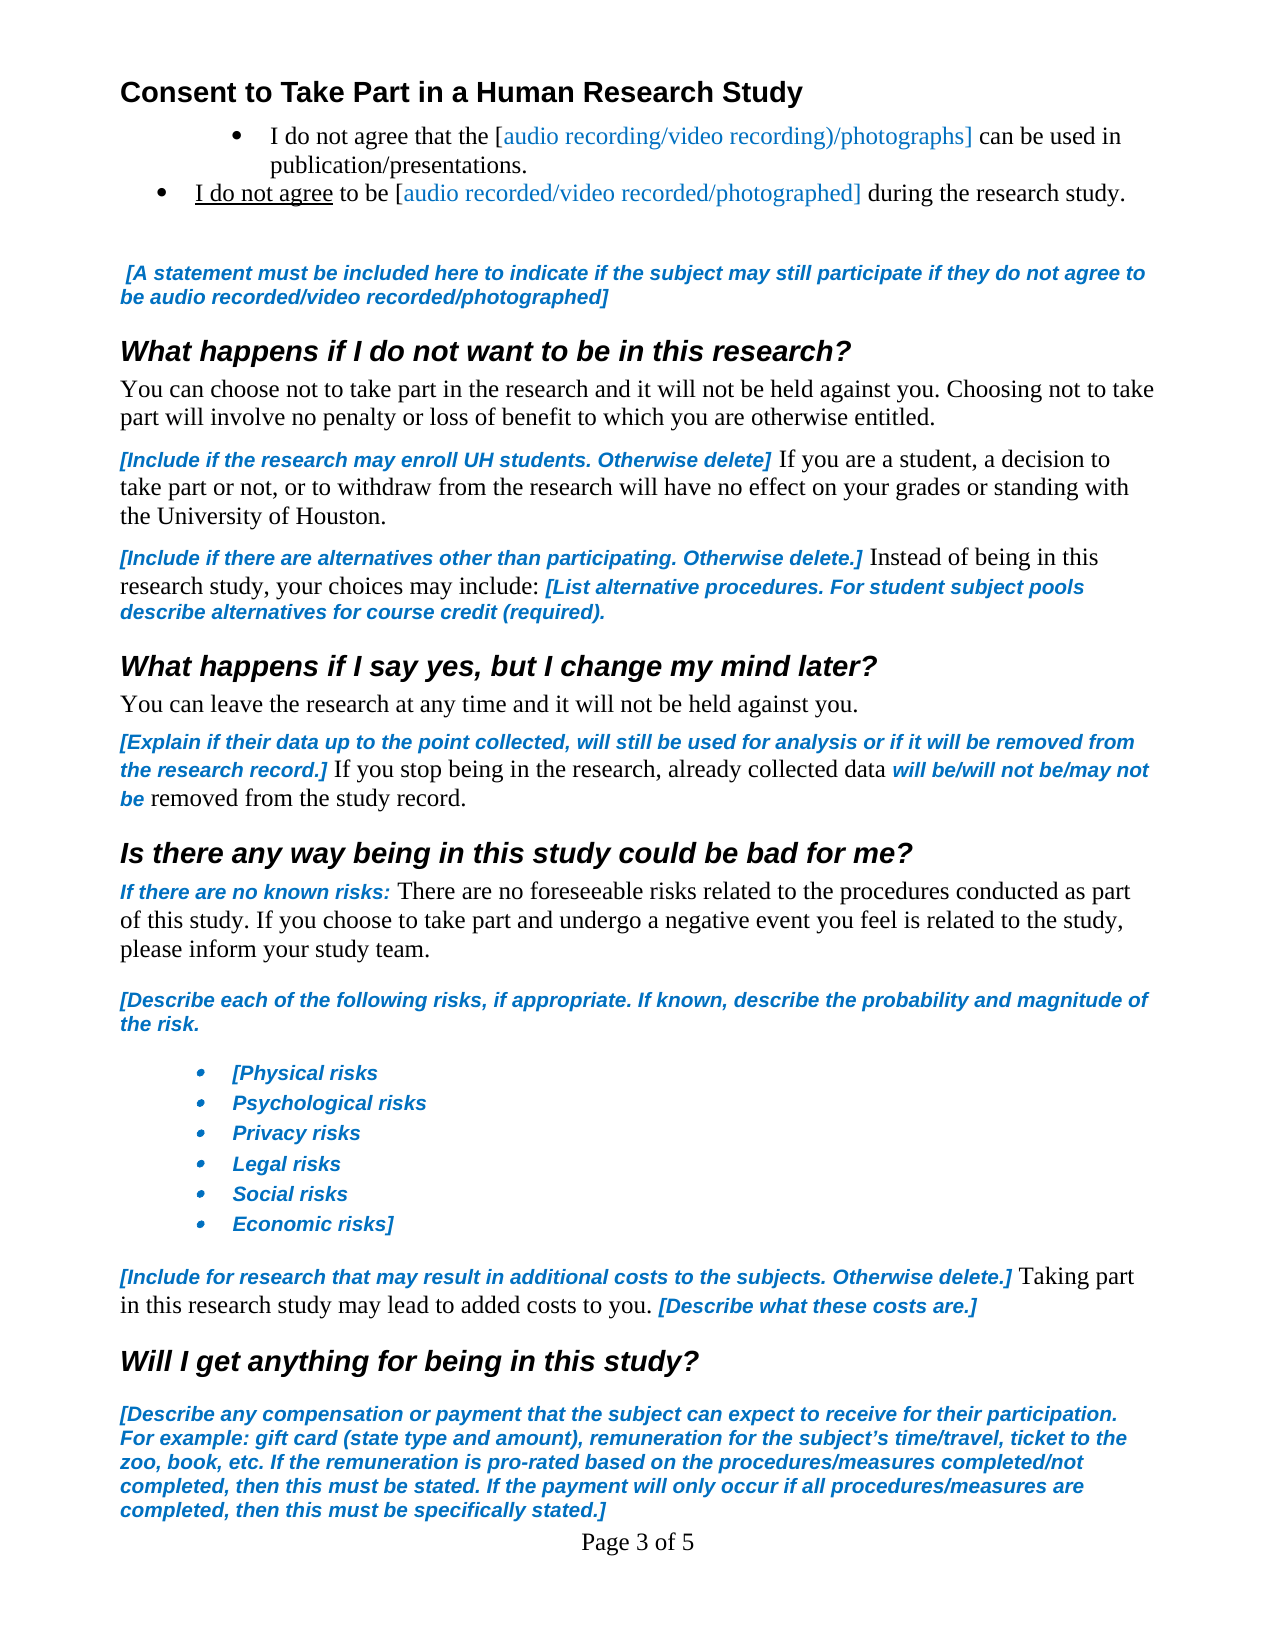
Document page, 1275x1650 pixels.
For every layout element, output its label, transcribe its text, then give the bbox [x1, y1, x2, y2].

text [Describe any compensation or payment that the subject can expect to receive for their participation. For example: gift card (state type and amount), remuneration for the subject’s time/travel, ticket to the zoo, book, etc. If the remuneration is pro-rated based on the procedures/measures completed/not completed, then this must be stated. If the payment will only occur if all procedures/measures are completed, then this must be specifically stated.] [120, 1402, 1155, 1522]
text [Include for research that may result in additional costs to the subjects. Otherwise delete.] Taking part in this research study may lead to added costs to you. [Describe what these costs are.] [120, 1261, 1155, 1318]
list Economic risks] [195, 1212, 1155, 1236]
text [Include if the research may enroll UH students. Otherwise delete] If you are a student, a decision to take part or not, or to withdraw from the research will have no effect on your grades or standing with the University of Houston. [120, 444, 1155, 530]
text If there are no known risks: There are no foreseeable risks related to the procedures conducted as part of this study. If you choose to take part and undergo a negative event you feel is related to the study, please inform your study team. [120, 876, 1155, 962]
list Social risks [195, 1182, 1155, 1206]
text You can choose not to take part in the research and it will not be held against you. Choosing not to take part will involve no penalty or loss of benefit to which you are otherwise entitled. [120, 374, 1155, 431]
text [A statement must be included here to indicate if the subject may still participate if they do not agree to be audio recorded/video recorded/photographed] [120, 261, 1155, 309]
text Will I get anything for being in this study? [120, 1343, 1155, 1377]
subtitle What happens if I do not want to be in this research? [120, 334, 1155, 367]
list Legal risks [195, 1151, 1155, 1175]
subtitle Is there any way being in this study could be bad for me? [120, 836, 1155, 870]
list Privacy risks [195, 1121, 1155, 1145]
list Psychological risks [195, 1091, 1155, 1115]
list I do not agree to be [audio recorded/video recorded/photographed] during the research study. [157, 178, 1155, 207]
text [Describe each of the following risks, if appropriate. If known, describe the probability and magnitude of the risk. [120, 987, 1155, 1035]
text [Include if there are alternatives other than participating. Otherwise delete.] Instead of being in this research study, your choices may include: [List alternative procedures. For student subject pools describe alternatives for course credit (required). [120, 542, 1155, 624]
list I do not agree that the [audio recording/video recording)/photographs] can be used in publication/presentations. [232, 121, 1155, 178]
list [Physical risks [195, 1060, 1155, 1084]
text You can leave the research at any time and it will not be held against you. [120, 689, 1155, 717]
subtitle What happens if I say yes, but I change my mind later? [120, 649, 1155, 682]
text [Explain if their data up to the point collected, will still be used for analysis or if it will be removed from the research record.] If you stop being in the research, already collected data will be/will not be/may not be removed from the study record. [120, 730, 1155, 811]
